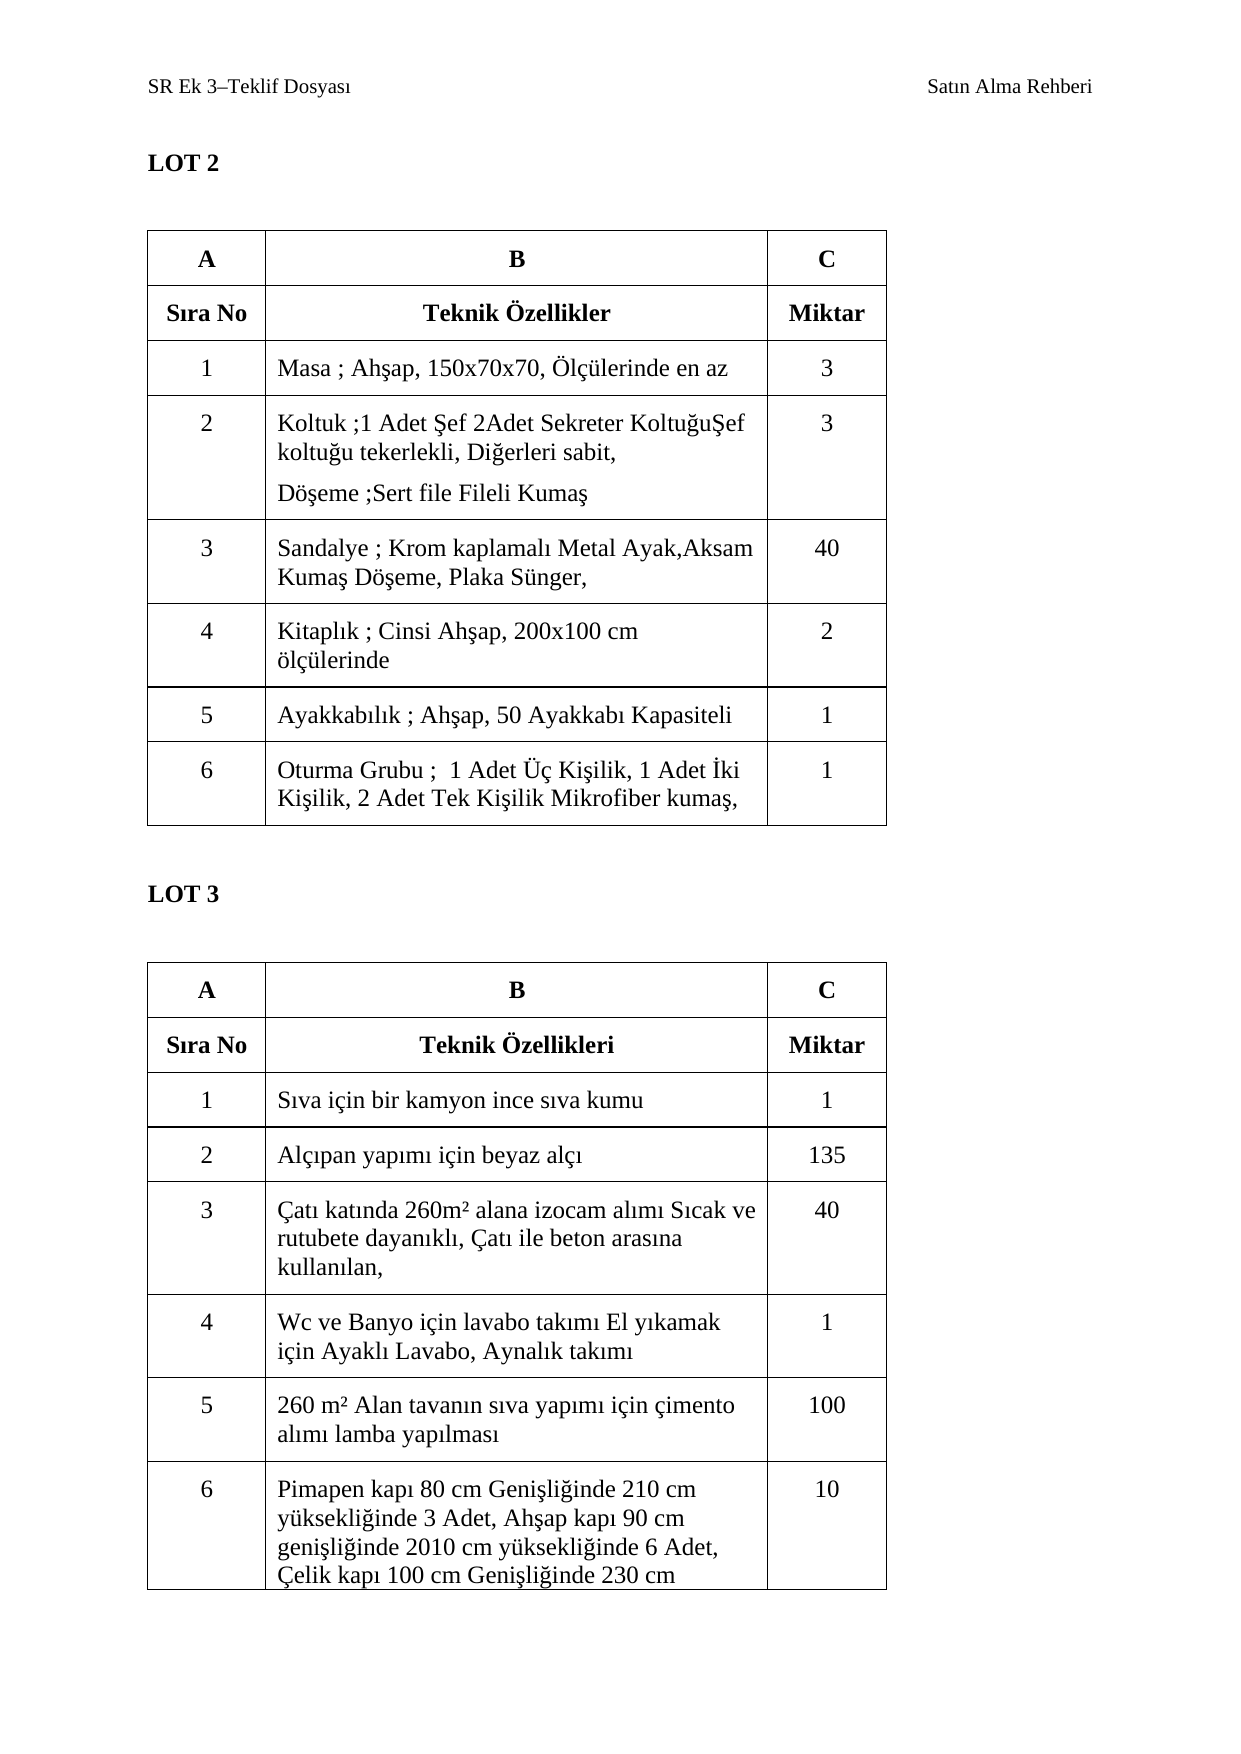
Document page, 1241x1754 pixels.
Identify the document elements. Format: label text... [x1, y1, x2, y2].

table_header A [148, 231, 265, 285]
table_cell 1 [148, 1073, 265, 1126]
table_header B [266, 231, 767, 285]
table_cell 5 [148, 688, 265, 741]
table_cell Teknik Özellikleri [266, 1018, 767, 1072]
table_cell 40 [768, 1182, 886, 1293]
table_header C [768, 963, 886, 1017]
table_cell Teknik Özellikler [266, 286, 767, 340]
table_header B [266, 963, 767, 1017]
table_cell 1 [768, 1073, 886, 1126]
table_cell Ayakkabılık ; Ahşap, 50 Ayakkabı Kapasiteli [266, 688, 767, 741]
table_cell Sıra No [148, 1018, 265, 1072]
table_cell 6 [148, 742, 265, 825]
table_cell Kitaplık ; Cinsi Ahşap, 200x100 cm ölçülerinde [266, 604, 767, 686]
table_cell 2 [148, 396, 265, 519]
table_cell 1 [148, 341, 265, 394]
table_cell 1 [768, 742, 886, 825]
table_cell Çatı katında 260m² alana izocam alımı Sıcak ve rutubete dayanıklı, Çatı ile beton arasına kullanılan, [266, 1182, 767, 1293]
text LOT 3 [148, 879, 1093, 908]
table_cell 3 [768, 396, 886, 519]
table_cell 4 [148, 604, 265, 686]
text LOT 2 [148, 148, 1093, 176]
table_header C [768, 231, 886, 285]
table_cell 6 [148, 1462, 265, 1589]
table_cell Oturma Grubu ; 1 Adet Üç Kişilik, 1 Adet İki Kişilik, 2 Adet Tek Kişilik Mikrofiber kumaş, [266, 742, 767, 825]
table_cell 4 [148, 1295, 265, 1377]
table_cell Sandalye ; Krom kaplamalı Metal Ayak,Aksam Kumaş Döşeme, Plaka Sünger, [266, 520, 767, 603]
table_cell 100 [768, 1378, 886, 1461]
table_cell Alçıpan yapımı için beyaz alçı [266, 1128, 767, 1181]
table_cell Sıra No [148, 286, 265, 340]
table_cell 2 [148, 1128, 265, 1181]
table_cell 10 [768, 1462, 886, 1589]
table_cell 3 [768, 341, 886, 394]
table_cell 3 [148, 520, 265, 603]
table_cell 3 [148, 1182, 265, 1293]
table_cell Wc ve Banyo için lavabo takımı El yıkamak için Ayaklı Lavabo, Aynalık takımı [266, 1295, 767, 1377]
table_cell Miktar [768, 286, 886, 340]
table_cell 2 [768, 604, 886, 686]
table_cell 1 [768, 688, 886, 741]
table_cell Sıva için bir kamyon ince sıva kumu [266, 1073, 767, 1126]
table_cell 5 [148, 1378, 265, 1461]
table_cell Masa ; Ahşap, 150x70x70, Ölçülerinde en az [266, 341, 767, 394]
table_cell 260 m² Alan tavanın sıva yapımı için çimento alımı lamba yapılması [266, 1378, 767, 1461]
table_cell 135 [768, 1128, 886, 1181]
table_cell Koltuk ;1 Adet Şef 2Adet Sekreter KoltuğuŞef koltuğu tekerlekli, Diğerleri sabit, Döşeme ;Sert file Fileli Kumaş [266, 396, 767, 519]
table_cell Miktar [768, 1018, 886, 1072]
table_cell 1 [768, 1295, 886, 1377]
table_cell 40 [768, 520, 886, 603]
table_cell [266, 1462, 767, 1589]
table_header A [148, 963, 265, 1017]
